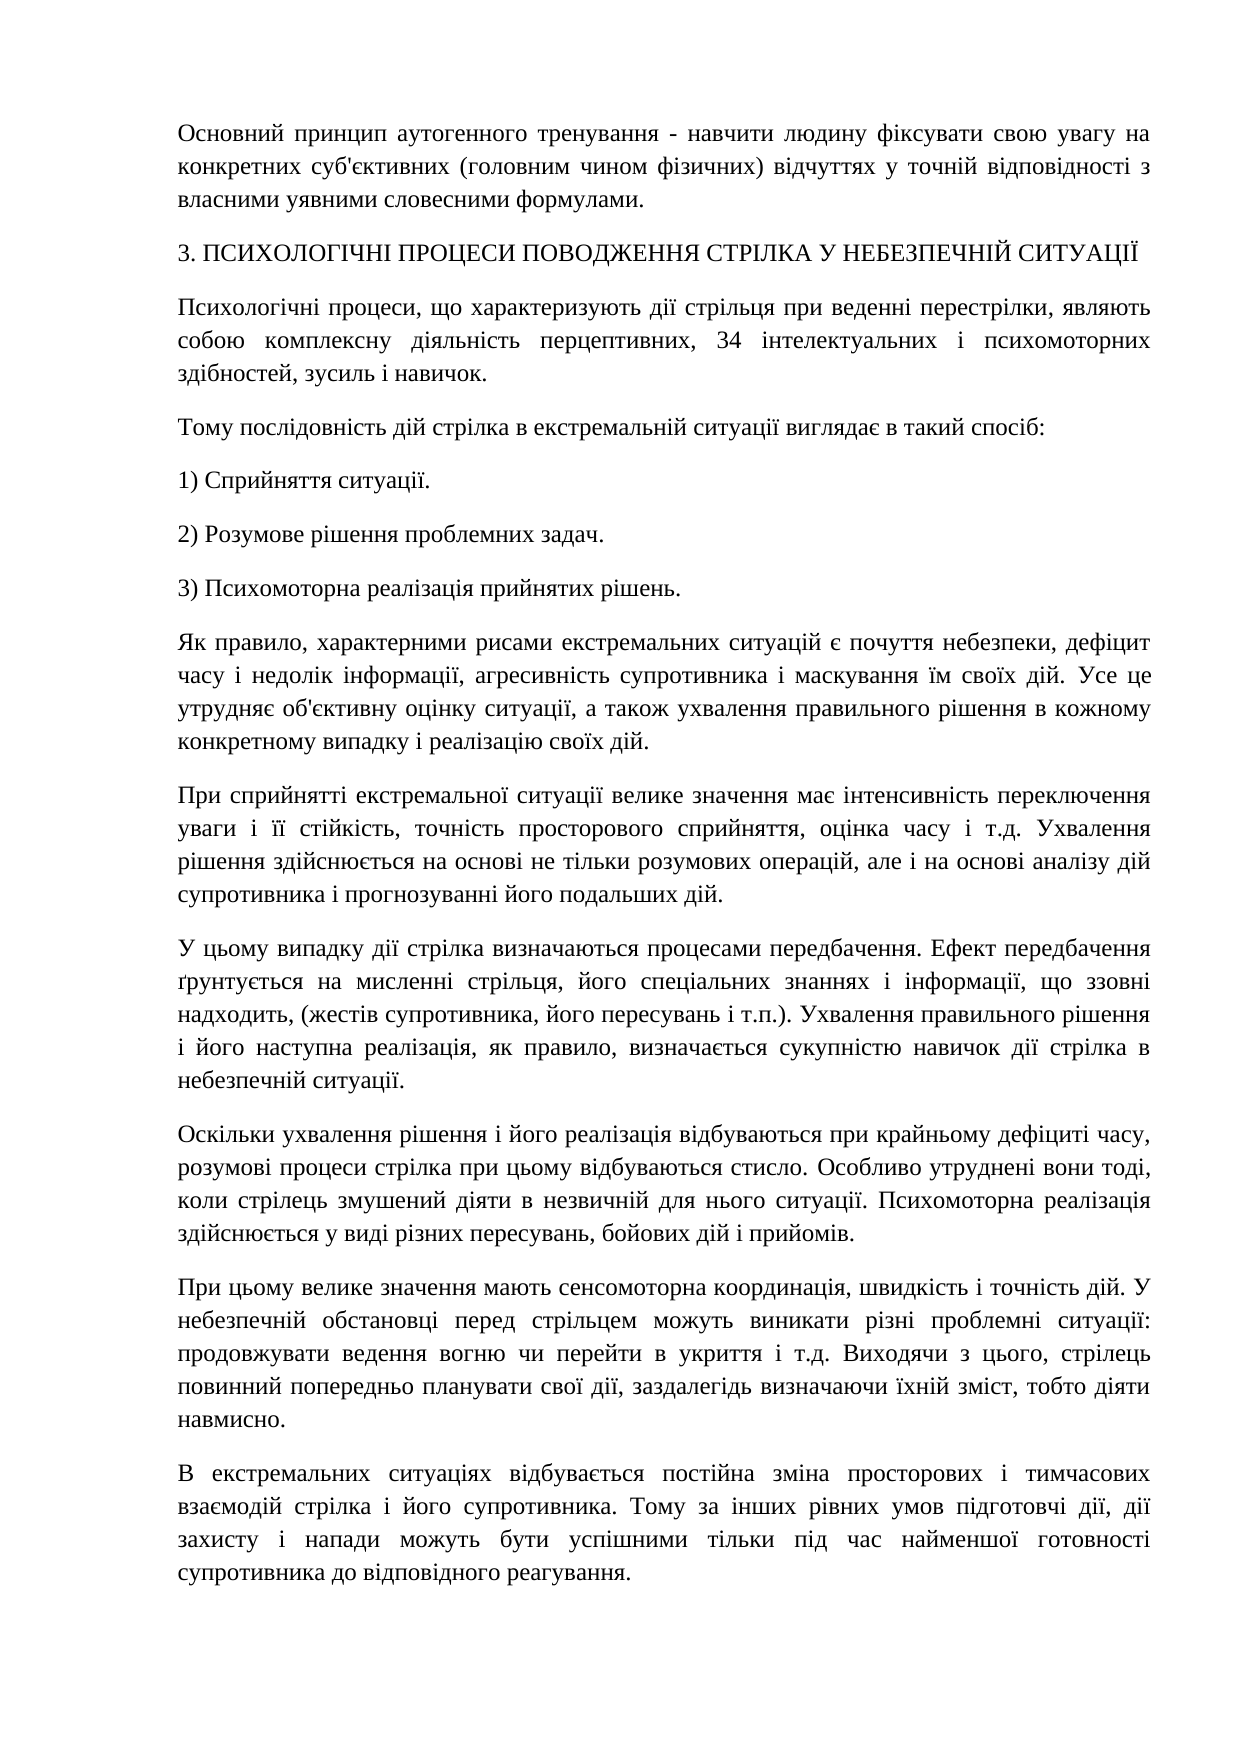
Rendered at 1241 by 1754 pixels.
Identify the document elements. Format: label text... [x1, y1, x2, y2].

text В екстремальних ситуаціях відбувається постійна зміна просторових і тимчасових взаємодій стрілка і його супротивника. Тому за інших рівних умов підготовчі дії, дії захисту і напади можуть бути успішними тільки під час найменшої готовності супротивника до відповідного реагування. [177, 1458, 1152, 1586]
text Як правило, характерними рисами екстремальних ситуацій є почуття небезпеки, дефіцит часу і недолік інформації, агресивність супротивника і маскування їм своїх дій. Усе це утрудняє об'єктивну оцінку ситуації, а також ухвалення правильного рішення в кожному конкретному випадку і реалізацію своїх дій. [177, 627, 1152, 755]
text 3. ПСИХОЛОГІЧНІ ПРОЦЕСИ ПОВОДЖЕННЯ СТРІЛКА У НЕБЕЗПЕЧНІЙ СИТУАЦІЇ [177, 238, 1152, 267]
text Основний принцип аутогенного тренування - навчити людину фіксувати свою увагу на конкретних суб'єктивних (головним чином фізичних) відчуттях у точній відповідності з власними уявними словесними формулами. [177, 118, 1152, 213]
text Тому послідовність дій стрілка в екстремальній ситуації виглядає в такий спосіб: [177, 412, 1152, 441]
text 1) Сприйняття ситуації. [177, 466, 1152, 494]
text При цьому велике значення мають сенсомоторна координація, швидкість і точність дій. У небезпечній обстановці перед стрільцем можуть виникати різні проблемні ситуації: продовжувати ведення вогню чи перейти в укриття і т.д. Виходячи з цього, стрілець повинний попередньо планувати свої дії, заздалегідь визначаючи їхній зміст, тобто діяти навмисно. [177, 1272, 1152, 1433]
text У цьому випадку дії стрілка визначаються процесами передбачення. Ефект передбачення ґрунтується на мисленні стрільця, його спеціальних знаннях і інформації, що ззовні надходить, (жестів супротивника, його пересувань і т.п.). Ухвалення правильного рішення і його наступна реалізація, як правило, визначається сукупністю навичок дії стрілка в небезпечній ситуації. [177, 933, 1152, 1094]
text При сприйнятті екстремальної ситуації велике значення має інтенсивність переключення уваги і її стійкість, точність просторового сприйняття, оцінка часу і т.д. Ухвалення рішення здійснюється на основі не тільки розумових операцій, але і на основі аналізу дій супротивника і прогнозуванні його подальших дій. [177, 780, 1152, 908]
text 3) Психомоторна реалізація прийнятих рішень. [177, 573, 1152, 602]
text 2) Розумове рішення проблемних задач. [177, 519, 1152, 548]
text Оскільки ухвалення рішення і його реалізація відбуваються при крайньому дефіциті часу, розумові процеси стрілка при цьому відбуваються стисло. Особливо утруднені вони тоді, коли стрілець змушений діяти в незвичній для нього ситуації. Психомоторна реалізація здійснюється у виді різних пересувань, бойових дій і прийомів. [177, 1119, 1152, 1247]
text Психологічні процеси, що характеризують дії стрільця при веденні перестрілки, являють собою комплексну діяльність перцептивних, 34 інтелектуальних і психомоторних здібностей, зусиль і навичок. [177, 292, 1152, 387]
